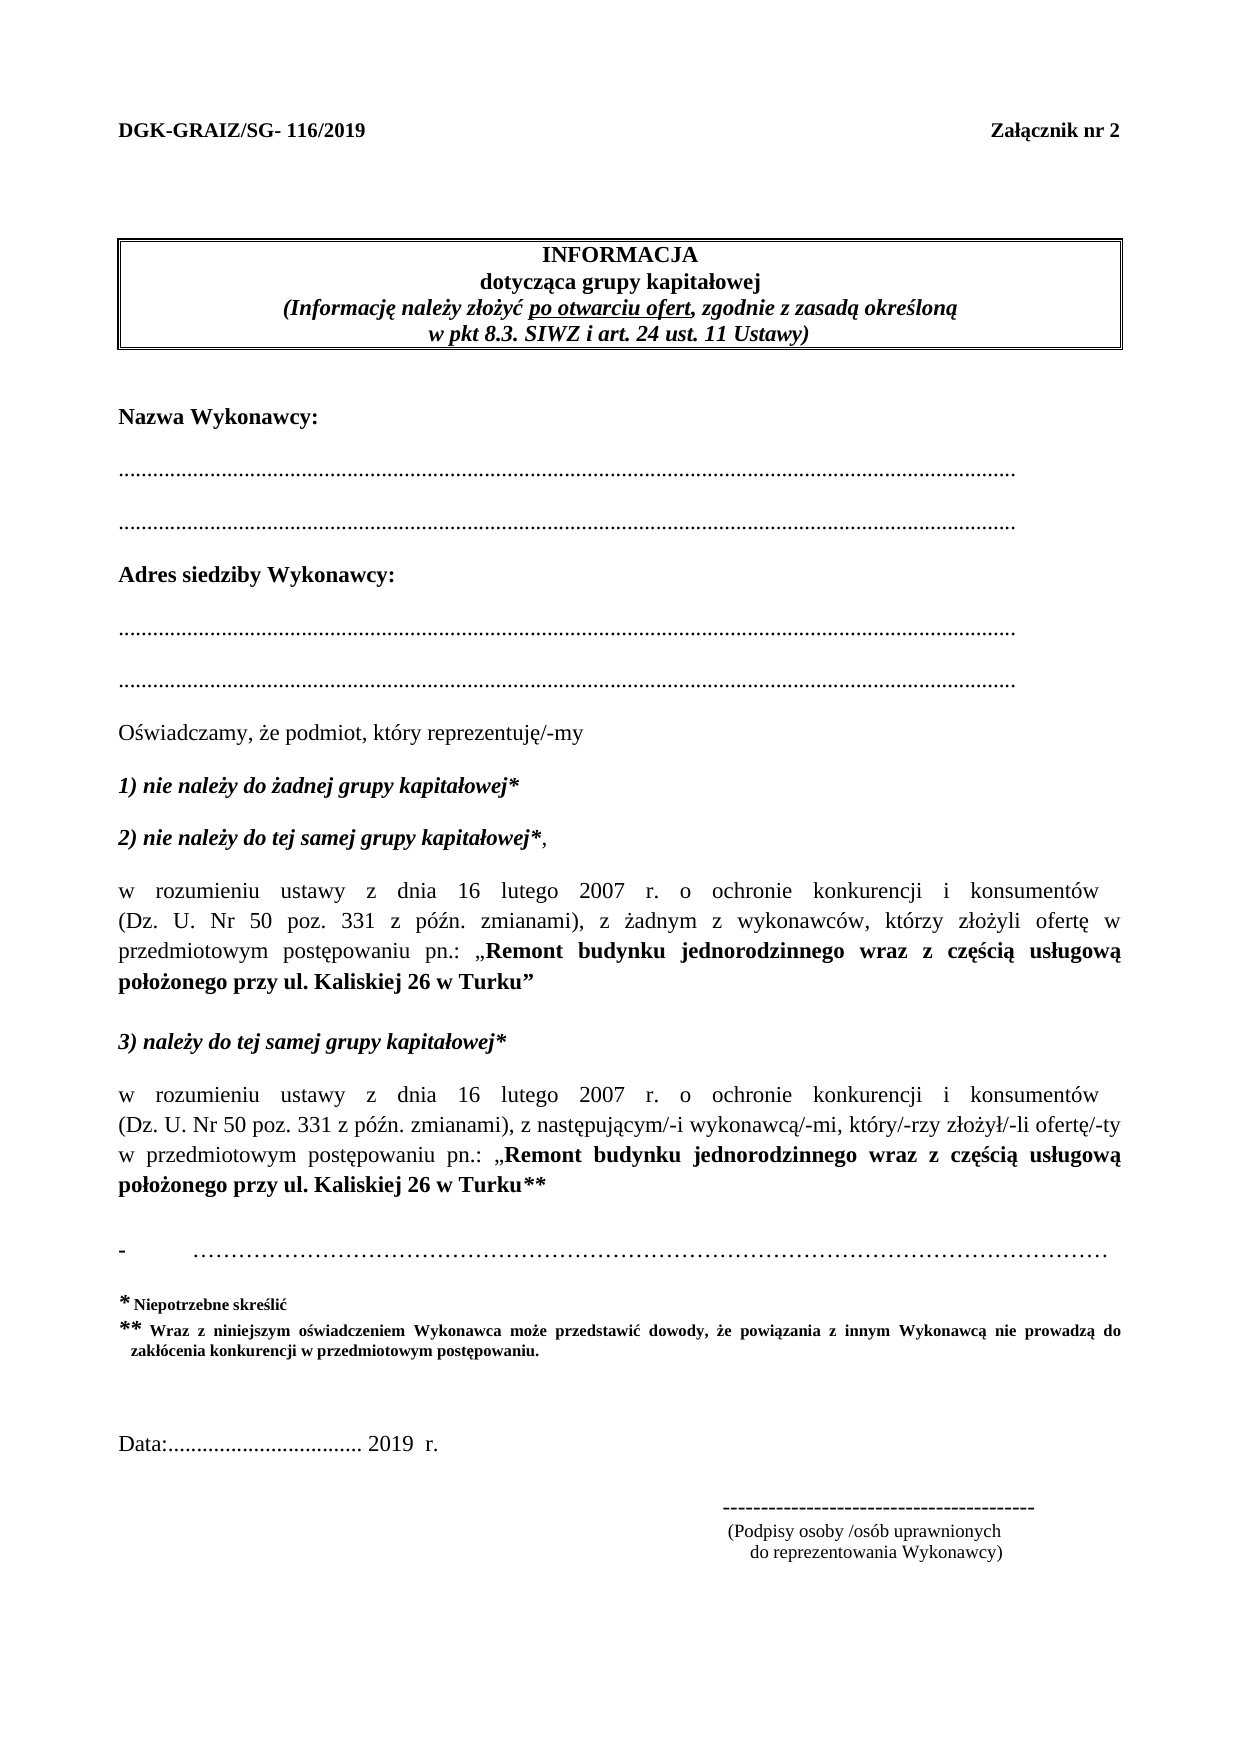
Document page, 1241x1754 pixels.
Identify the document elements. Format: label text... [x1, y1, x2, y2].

text ............................................................................................................................................................. [118, 508, 1122, 534]
text 3) należy do tej samej grupy kapitałowej* [118, 1028, 1122, 1054]
text * Niepotrzebne skreślić [118, 1288, 1122, 1315]
text Oświadczamy, że podmiot, który reprezentuję/-my [118, 719, 1122, 745]
text ............................................................................................................................................................. [118, 455, 1122, 482]
text do reprezentowania Wykonawcy) [118, 1541, 1122, 1563]
text 1) nie należy do żadnej grupy kapitałowej* [118, 772, 1122, 798]
text w rozumieniu ustawy z dnia 16 lutego 2007 r. o ochronie konkurencji i konsumentów (Dz. U. Nr 50 poz. 331 z późn. zmianami), z żadnym z wykonawców, którzy złożyli ofertę w przedmiotowym postępowaniu pn.: „Remont budynku jednorodzinnego wraz z częścią usługową położonego przy ul. Kaliskiej 26 w Turku” [118, 877, 1122, 994]
text ** Wraz z niniejszym oświadczeniem Wykonawca może przedstawić dowody, że powiązania z innym Wykonawcą nie prowadzą do zakłócenia konkurencji w przedmiotowym postępowaniu. [118, 1315, 1122, 1360]
text Nazwa Wykonawcy: [118, 403, 1122, 429]
text ----------------------------------------- [118, 1493, 1122, 1520]
text ............................................................................................................................................................. [118, 613, 1122, 640]
text Adres siedziby Wykonawcy: [118, 561, 1122, 587]
table_header INFORMACJA dotycząca grupy kapitałowej (Informację należy złożyć po otwarciu ofert, zgodnie z zasadą określoną w pkt 8.3. SIWZ i art. 24 ust. 11 Ustawy) [121, 242, 1120, 347]
text - ………………………………………………………………………………………………………… [118, 1236, 1122, 1262]
text 2) nie należy do tej samej grupy kapitałowej*, [118, 824, 1122, 851]
text ............................................................................................................................................................. [118, 666, 1122, 693]
text DGK-GRAIZ/SG- 116/2019 Załącznik nr 2 [118, 118, 1122, 142]
text Data:.................................. 2019 r. [118, 1430, 1122, 1457]
text (Podpisy osoby /osób uprawnionych [118, 1520, 1122, 1541]
text w rozumieniu ustawy z dnia 16 lutego 2007 r. o ochronie konkurencji i konsumentów (Dz. U. Nr 50 poz. 331 z późn. zmianami), z następującym/-i wykonawcą/-mi, który/-rzy złożył/-li ofertę/-ty w przedmiotowym postępowaniu pn.: „Remont budynku jednorodzinnego wraz z częścią usługową położonego przy ul. Kaliskiej 26 w Turku** [118, 1081, 1122, 1198]
